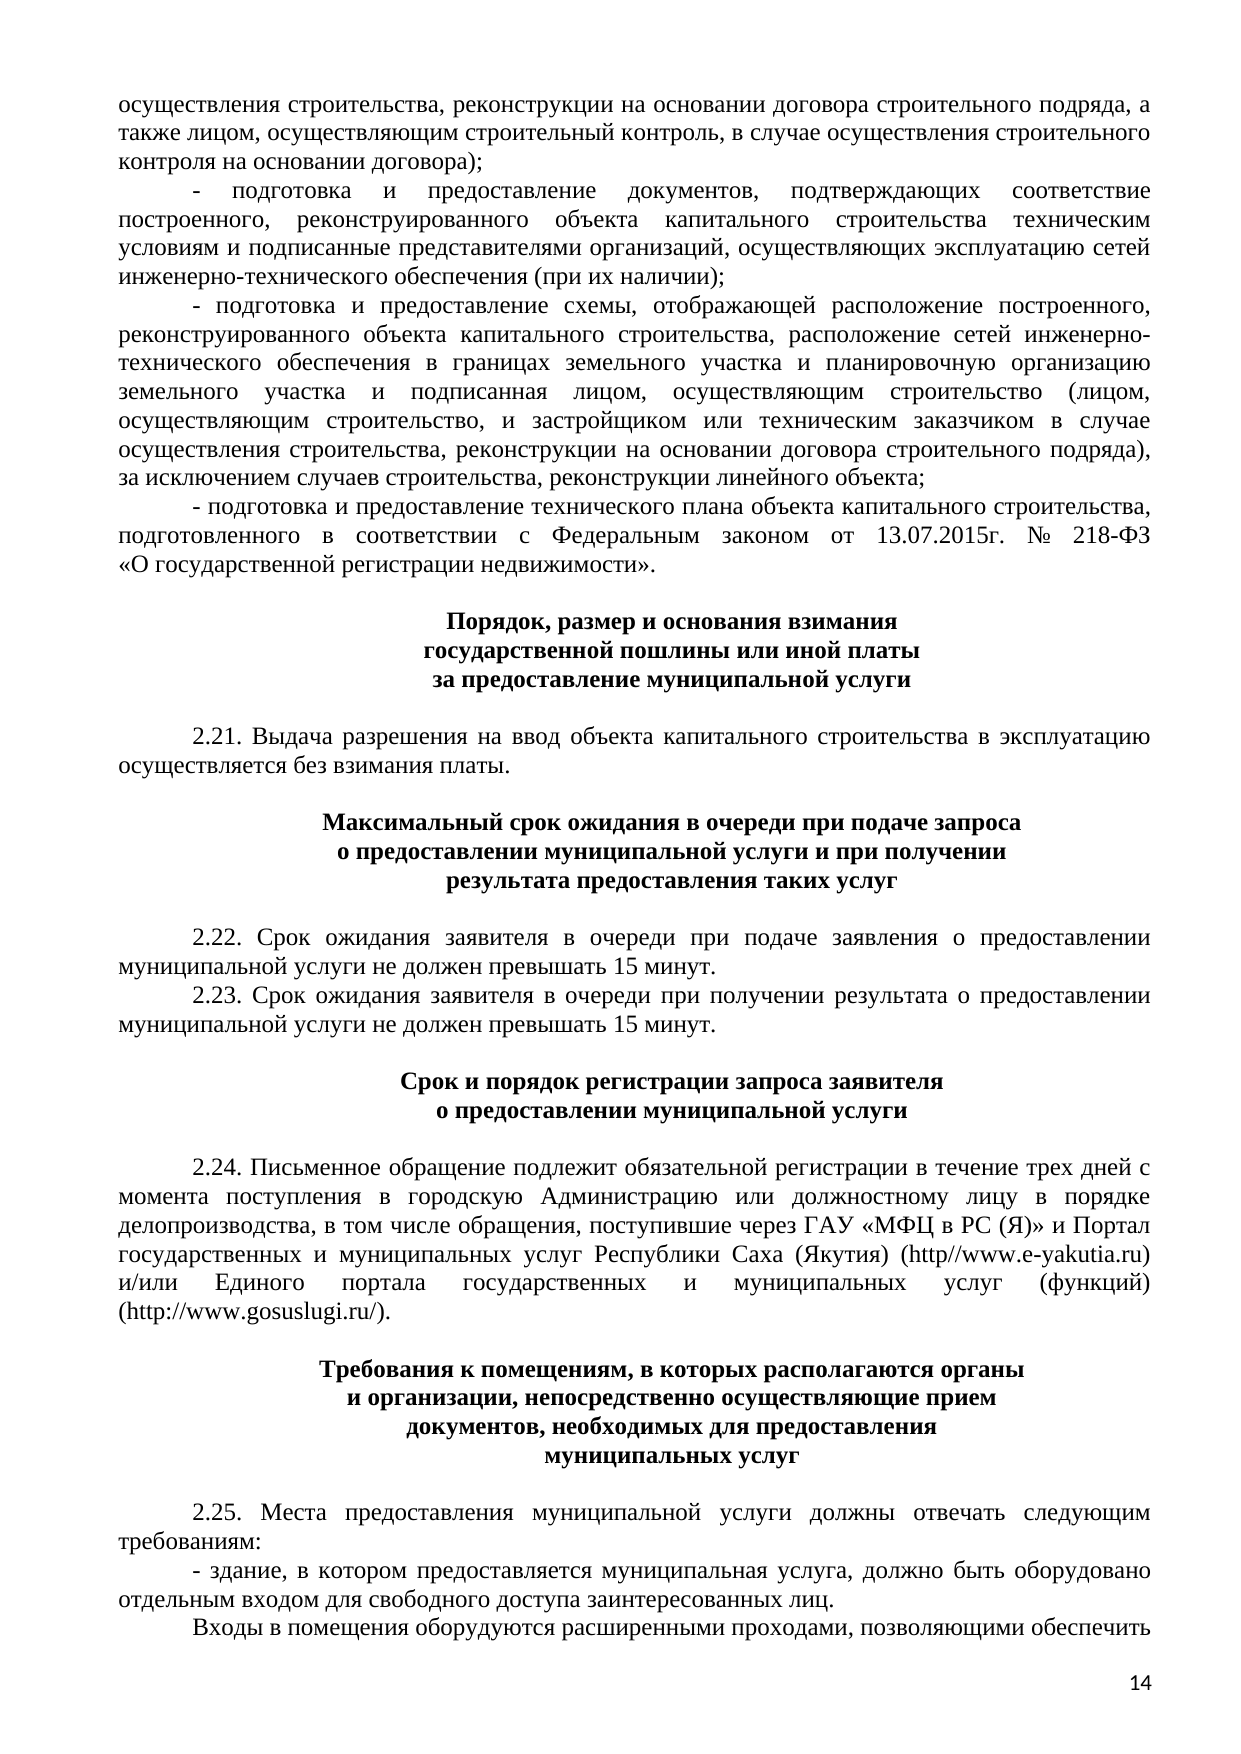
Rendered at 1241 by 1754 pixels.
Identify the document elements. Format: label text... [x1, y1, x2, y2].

text 2.24. Письменное обращение подлежит обязательной регистрации в течение трех дней с момента поступления в городскую Администрацию или должностному лицу в порядке делопроизводства, в том числе обращения, поступившие через ГАУ «МФЦ в РС (Я)» и Портал государственных и муниципальных услуг Республики Саха (Якутия) (http//www.e-yakutia.ru) и/или Единого портала государственных и муниципальных услуг (функций) (http://www.gosuslugi.ru/). [118, 1152, 1152, 1325]
text 2.23. Срок ожидания заявителя в очереди при получении результата о предоставлении муниципальной услуги не должен превышать 15 минут. [118, 980, 1152, 1037]
text 2.25. Места предоставления муниципальной услуги должны отвечать следующим требованиям: [118, 1497, 1152, 1555]
text - подготовка и предоставление схемы, отображающей расположение построенного, реконструированного объекта капитального строительства, расположение сетей инженерно-технического обеспечения в границах земельного участка и планировочную организацию земельного участка и подписанная лицом, осуществляющим строительство (лицом, осуществляющим строительство, и застройщиком или техническим заказчиком в случае осуществления строительства, реконструкции на основании договора строительного подряда), за исключением случаев строительства, реконструкции линейного объекта; [118, 290, 1152, 491]
text за предоставление муниципальной услуги [118, 664, 1152, 692]
text документов, необходимых для предоставления [118, 1411, 1152, 1440]
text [118, 89, 1152, 175]
text результата предоставления таких услуг [118, 865, 1152, 894]
text Порядок, размер и основания взимания [118, 606, 1152, 635]
text муниципальных услуг [118, 1440, 1152, 1469]
text о предоставлении муниципальной услуги и при получении [118, 836, 1152, 865]
text - подготовка и предоставление документов, подтверждающих соответствие построенного, реконструированного объекта капитального строительства техническим условиям и подписанные представителями организаций, осуществляющих эксплуатацию сетей инженерно-технического обеспечения (при их наличии); [118, 175, 1152, 290]
text Срок и порядок регистрации запроса заявителя [118, 1066, 1152, 1095]
text Максимальный срок ожидания в очереди при подаче запроса [118, 807, 1152, 836]
text о предоставлении муниципальной услуги [118, 1095, 1152, 1124]
text 2.21. Выдача разрешения на ввод объекта капитального строительства в эксплуатацию осуществляется без взимания платы. [118, 721, 1152, 779]
text Требования к помещениям, в которых располагаются органы [118, 1354, 1152, 1382]
text 2.22. Срок ожидания заявителя в очереди при подаче заявления о предоставлении муниципальной услуги не должен превышать 15 минут. [118, 922, 1152, 980]
text - подготовка и предоставление технического плана объекта капитального строительства, подготовленного в соответствии с Федеральным законом от 13.07.2015г. № 218-ФЗ «О государственной регистрации недвижимости». [118, 491, 1152, 577]
text - здание, в котором предоставляется муниципальная услуга, должно быть оборудовано отдельным входом для свободного доступа заинтересованных лиц. [118, 1555, 1152, 1612]
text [118, 1612, 1152, 1641]
text и организации, непосредственно осуществляющие прием [118, 1382, 1152, 1411]
text государственной пошлины или иной платы [118, 635, 1152, 664]
